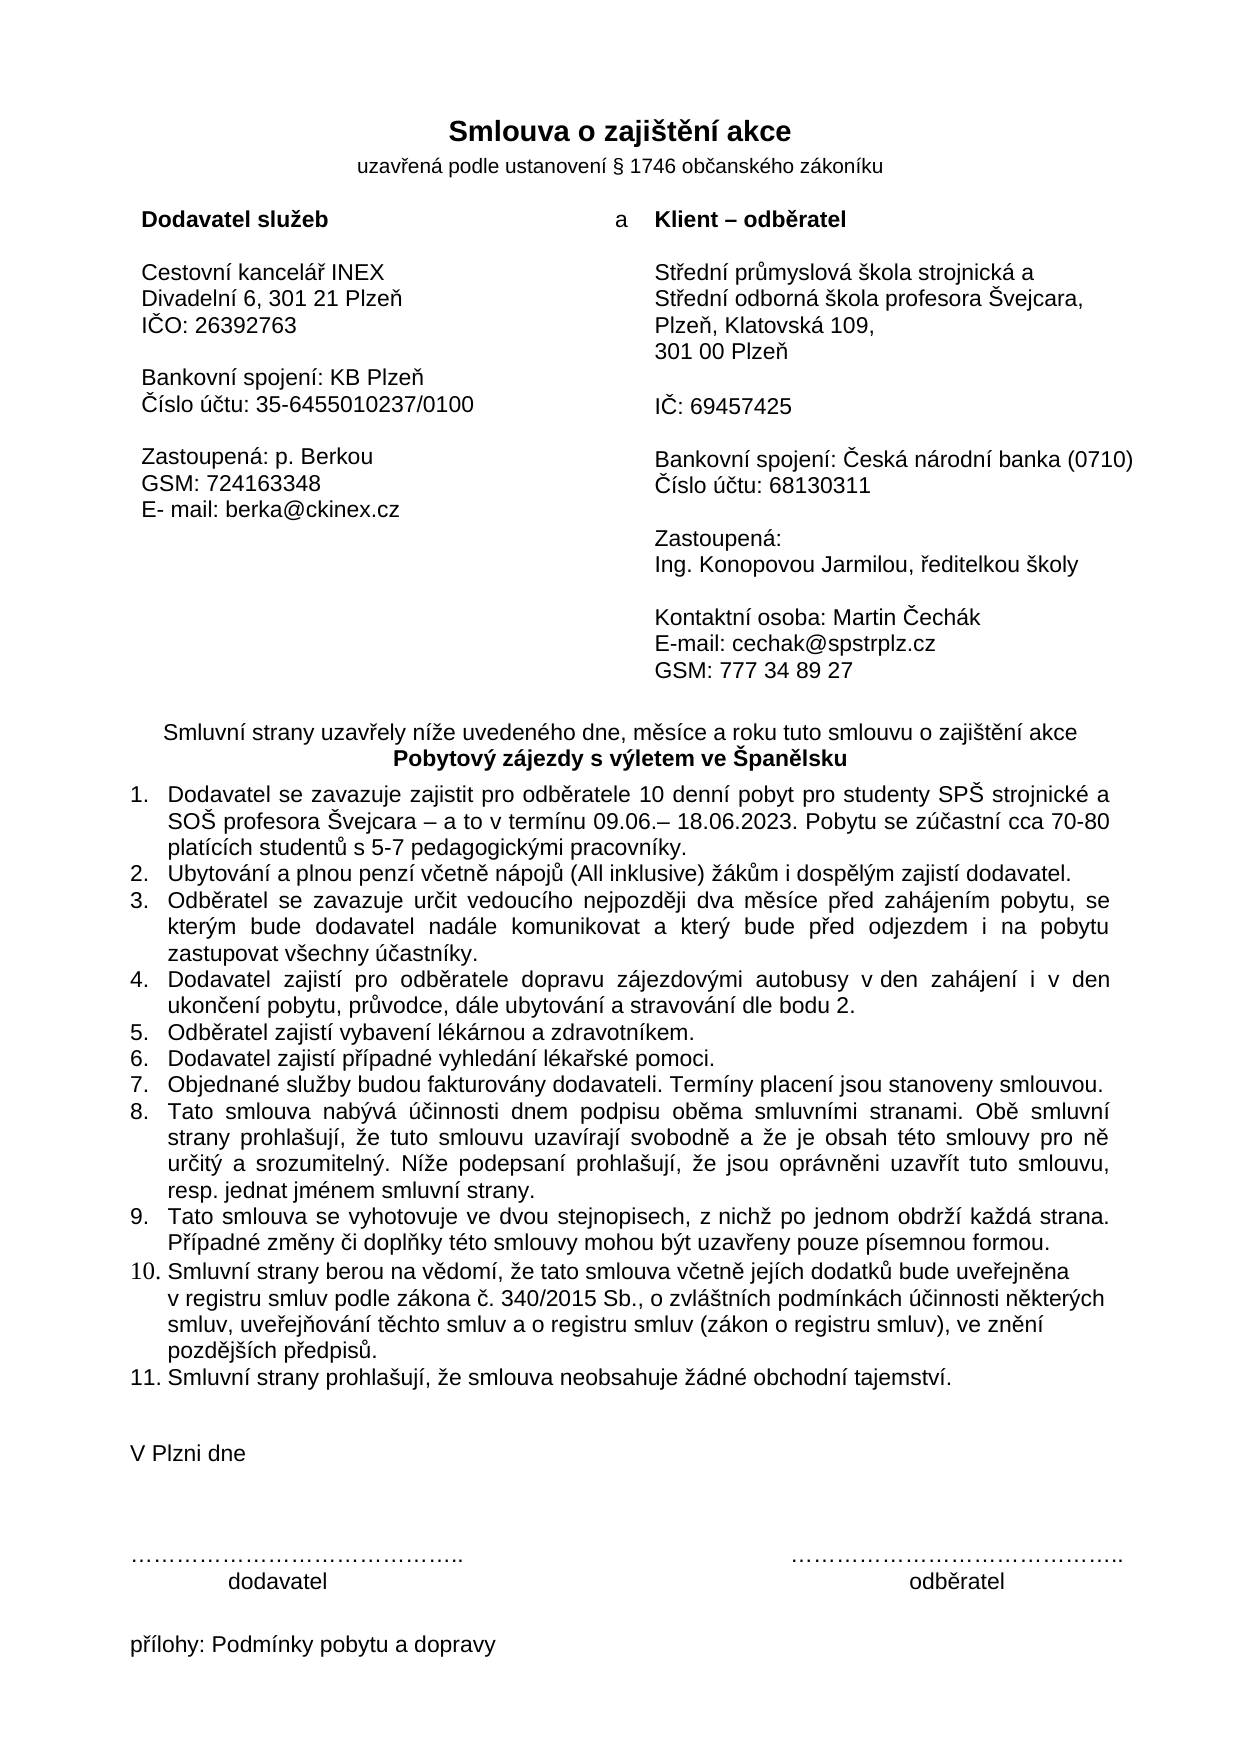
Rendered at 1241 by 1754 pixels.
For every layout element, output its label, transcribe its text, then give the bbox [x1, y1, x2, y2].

table_header Klient – odběratel Střední průmyslová škola strojnická a Střední odborná škola profesora Švejcara, Plzeň, Klatovská 109, 301 00 Plzeň IČ: 69457425 Bankovní spojení: Česká národní banka (0710) Číslo účtu: 68130311 Zastoupená: Ing. Konopovou Jarmilou, ředitelkou školy Kontaktní osoba: Martin Čechák E-mail: cechak@spstrplz.cz GSM: 777 34 89 27 [643, 206, 1219, 709]
text V Plzni dne [130, 1440, 1110, 1466]
text uzavřená podle ustanovení § 1746 občanského zákoníku [130, 153, 1110, 177]
list Smluvní strany prohlašují, že smlouva neobsahuje žádné obchodní tajemství. [130, 1363, 1110, 1390]
text dodavatel odběratel [130, 1568, 1110, 1594]
list Dodavatel se zavazuje zajistit pro odběratele 10 denní pobyt pro studenty SPŠ strojnické a SOŠ profesora Švejcara – a to v termínu 09.06.– 18.06.2023. Pobytu se zúčastní cca 70-80 platících studentů s 5-7 pedagogickými pracovníky. [130, 781, 1110, 860]
list Odběratel zajistí vybavení lékárnou a zdravotníkem. [130, 1018, 1110, 1045]
list Odběratel se zavazuje určit vedoucího nejpozději dva měsíce před zahájením pobytu, se kterým bude dodavatel nadále komunikovat a který bude před odjezdem i na pobytu zastupovat všechny účastníky. [130, 887, 1110, 966]
text Smluvní strany uzavřely níže uvedeného dne, měsíce a roku tuto smlouvu o zajištění akce Pobytový zájezdy s výletem ve Španělsku [130, 719, 1110, 772]
table_header a [599, 206, 643, 709]
list Smluvní strany berou na vědomí, že tato smlouva včetně jejích dodatků bude uveřejněna v registru smluv podle zákona č. 340/2015 Sb., o zvláštních podmínkách účinnosti některých smluv, uveřejňování těchto smluv a o registru smluv (zákon o registru smluv), ve znění pozdějších předpisů. [130, 1256, 1110, 1363]
list Tato smlouva nabývá účinnosti dnem podpisu oběma smluvními stranami. Obě smluvní strany prohlašují, že tuto smlouvu uzavírají svobodně a že je obsah této smlouvy pro ně určitý a srozumitelný. Níže podepsaní prohlašují, že jsou oprávněni uzavřít tuto smlouvu, resp. jednat jménem smluvní strany. [130, 1098, 1110, 1203]
list Ubytování a plnou penzí včetně nápojů (All inklusive) žákům i dospělým zajistí dodavatel. [130, 860, 1110, 887]
table_header Dodavatel služeb Cestovní kancelář INEX Divadelní 6, 301 21 Plzeň IČO: 26392763 Bankovní spojení: KB Plzeň Číslo účtu: 35-6455010237/0100 Zastoupená: p. Berkou GSM: 724163348 E- mail: berka@ckinex.cz [130, 206, 599, 709]
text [130, 1631, 1110, 1658]
list Dodavatel zajistí pro odběratele dopravu zájezdovými autobusy v den zahájení i v den ukončení pobytu, průvodce, dále ubytování a stravování dle bodu 2. [130, 966, 1110, 1018]
list Objednané služby budou fakturovány dodavateli. Termíny placení jsou stanoveny smlouvou. [130, 1071, 1110, 1098]
list Dodavatel zajistí případné vyhledání lékařské pomoci. [130, 1045, 1110, 1071]
list Tato smlouva se vyhotovuje ve dvou stejnopisech, z nichž po jednom obdrží každá strana. Případné změny či doplňky této smlouvy mohou být uzavřeny pouze písemnou formou. [130, 1203, 1110, 1256]
text …………………………………….. …………………………………….. [130, 1541, 1110, 1568]
subtitle Smlouva o zajištění akce [130, 114, 1110, 147]
